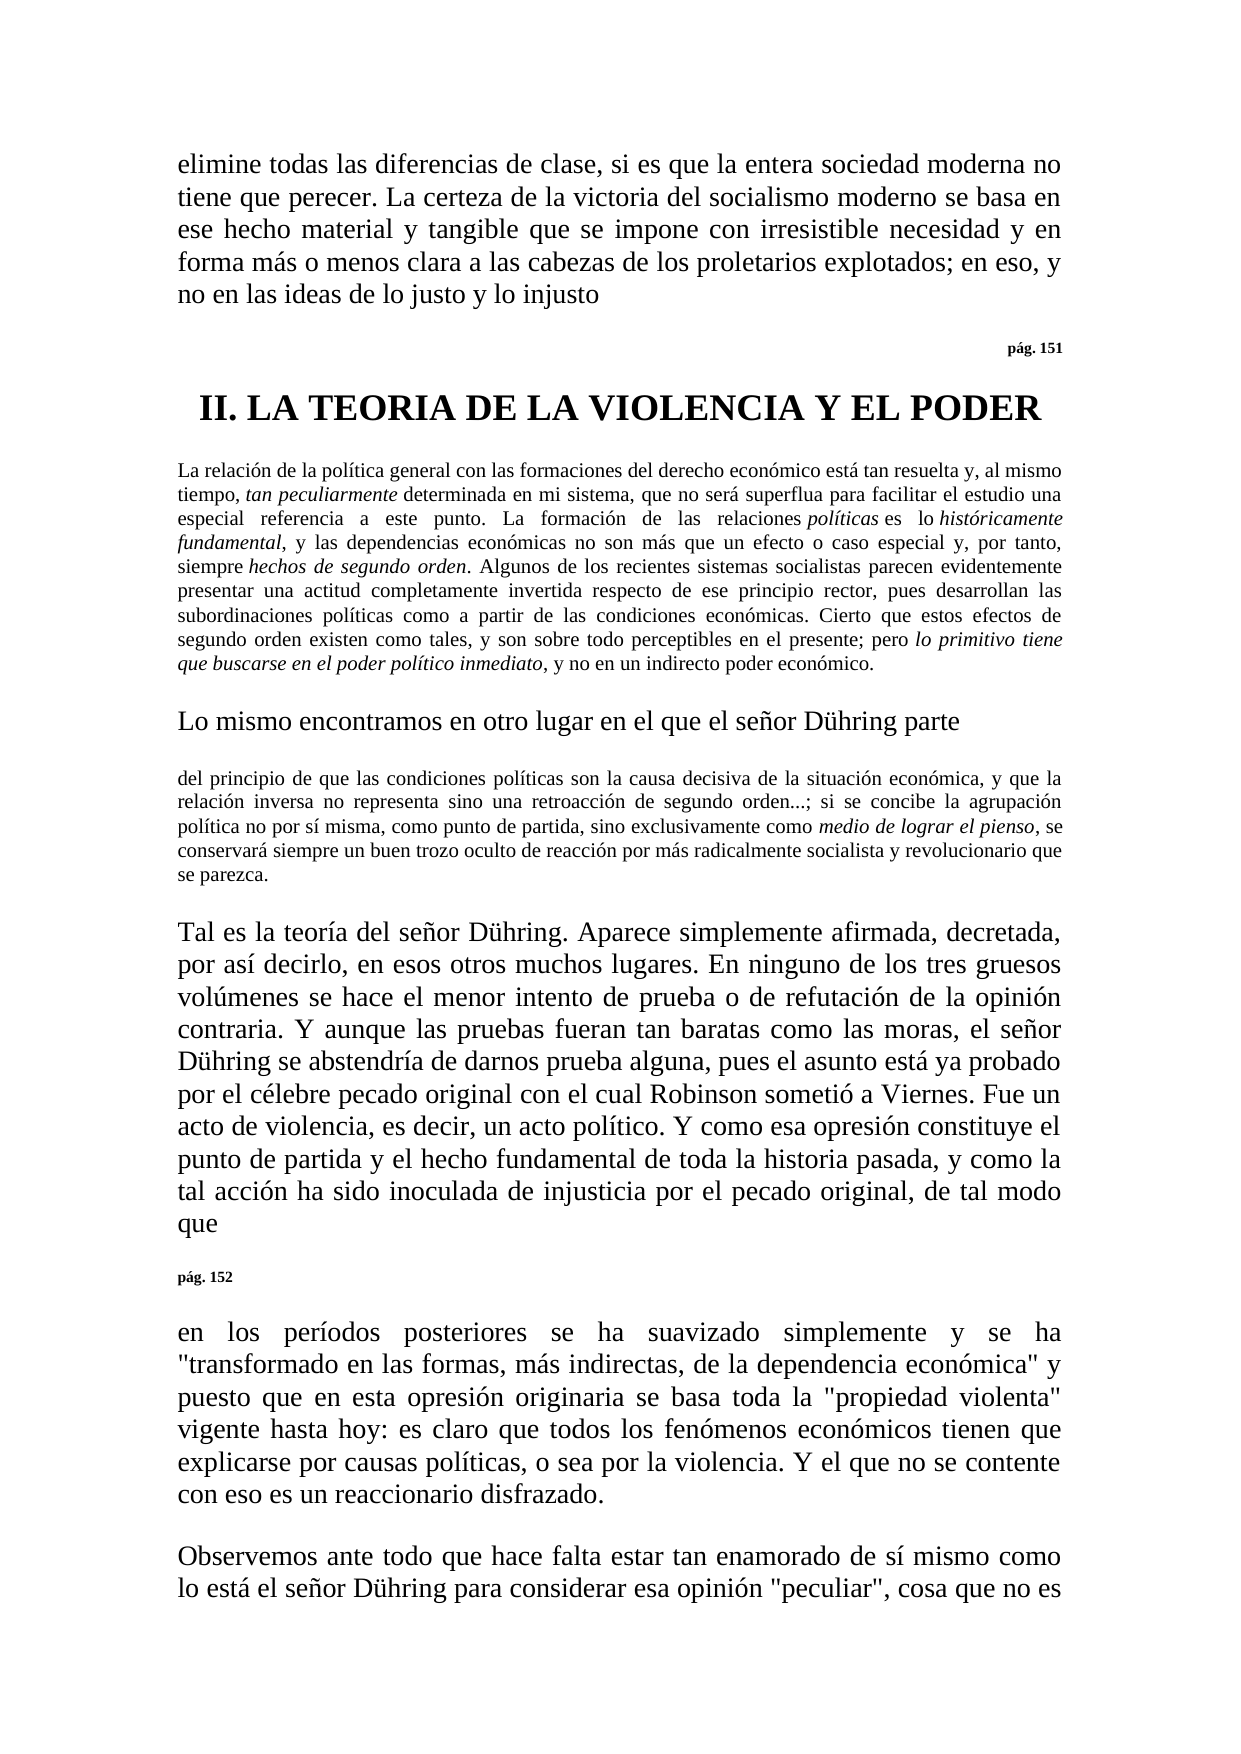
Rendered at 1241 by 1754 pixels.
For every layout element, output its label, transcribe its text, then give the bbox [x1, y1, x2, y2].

text pág. 152 [177, 1268, 1063, 1286]
text II. LA TEORIA DE LA VIOLENCIA Y EL PODER [177, 386, 1063, 429]
text pág. 151 [177, 339, 1063, 357]
text Tal es la teoría del señor Dühring. Aparece simplemente afirmada, decretada, por así decirlo, en esos otros muchos lugares. En ninguno de los tres gruesos volúmenes se hace el menor intento de prueba o de refutación de la opinión contraria. Y aunque las pruebas fueran tan baratas como las moras, el señor Dühring se abstendría de darnos prueba alguna, pues el asunto está ya probado por el célebre pecado original con el cual Robinson sometió a Viernes. Fue un acto de violencia, es decir, un acto político. Y como esa opresión constituye el punto de partida y el hecho fundamental de toda la historia pasada, y como la tal acción ha sido inoculada de injusticia por el pecado original, de tal modo que [177, 915, 1063, 1239]
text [177, 148, 1063, 309]
text en los períodos posteriores se ha suavizado simplemente y se ha "transformado en las formas, más indirectas, de la dependencia económica" y puesto que en esta opresión originaria se basa toda la "propiedad violenta" vigente hasta hoy: es claro que todos los fenómenos económicos tienen que explicarse por causas políticas, o sea por la violencia. Y el que no se contente con eso es un reaccionario disfrazado. [177, 1315, 1063, 1509]
text La relación de la política general con las formaciones del derecho económico está tan resuelta y, al mismo tiempo, tan peculiarmente determinada en mi sistema, que no será superflua para facilitar el estudio una especial referencia a este punto. La formación de las relaciones políticas es lo históricamente fundamental, y las dependencias económicas no son más que un efecto o caso especial y, por tanto, siempre hechos de segundo orden. Algunos de los recientes sistemas socialistas parecen evidentemente presentar una actitud completamente invertida respecto de ese principio rector, pues desarrollan las subordinaciones políticas como a partir de las condiciones económicas. Cierto que estos efectos de segundo orden existen como tales, y son sobre todo perceptibles en el presente; pero lo primitivo tiene que buscarse en el poder político inmediato, y no en un indirecto poder económico. [177, 458, 1063, 675]
text Lo mismo encontramos en otro lugar en el que el señor Dühring parte [177, 704, 1063, 736]
text del principio de que las condiciones políticas son la causa decisiva de la situación económica, y que la relación inversa no representa sino una retroacción de segundo orden...; si se concibe la agrupación política no por sí misma, como punto de partida, sino exclusivamente como medio de lograr el pienso, se conservará siempre un buen trozo oculto de reacción por más radicalmente socialista y revolucionario que se parezca. [177, 765, 1063, 886]
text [177, 1539, 1063, 1603]
